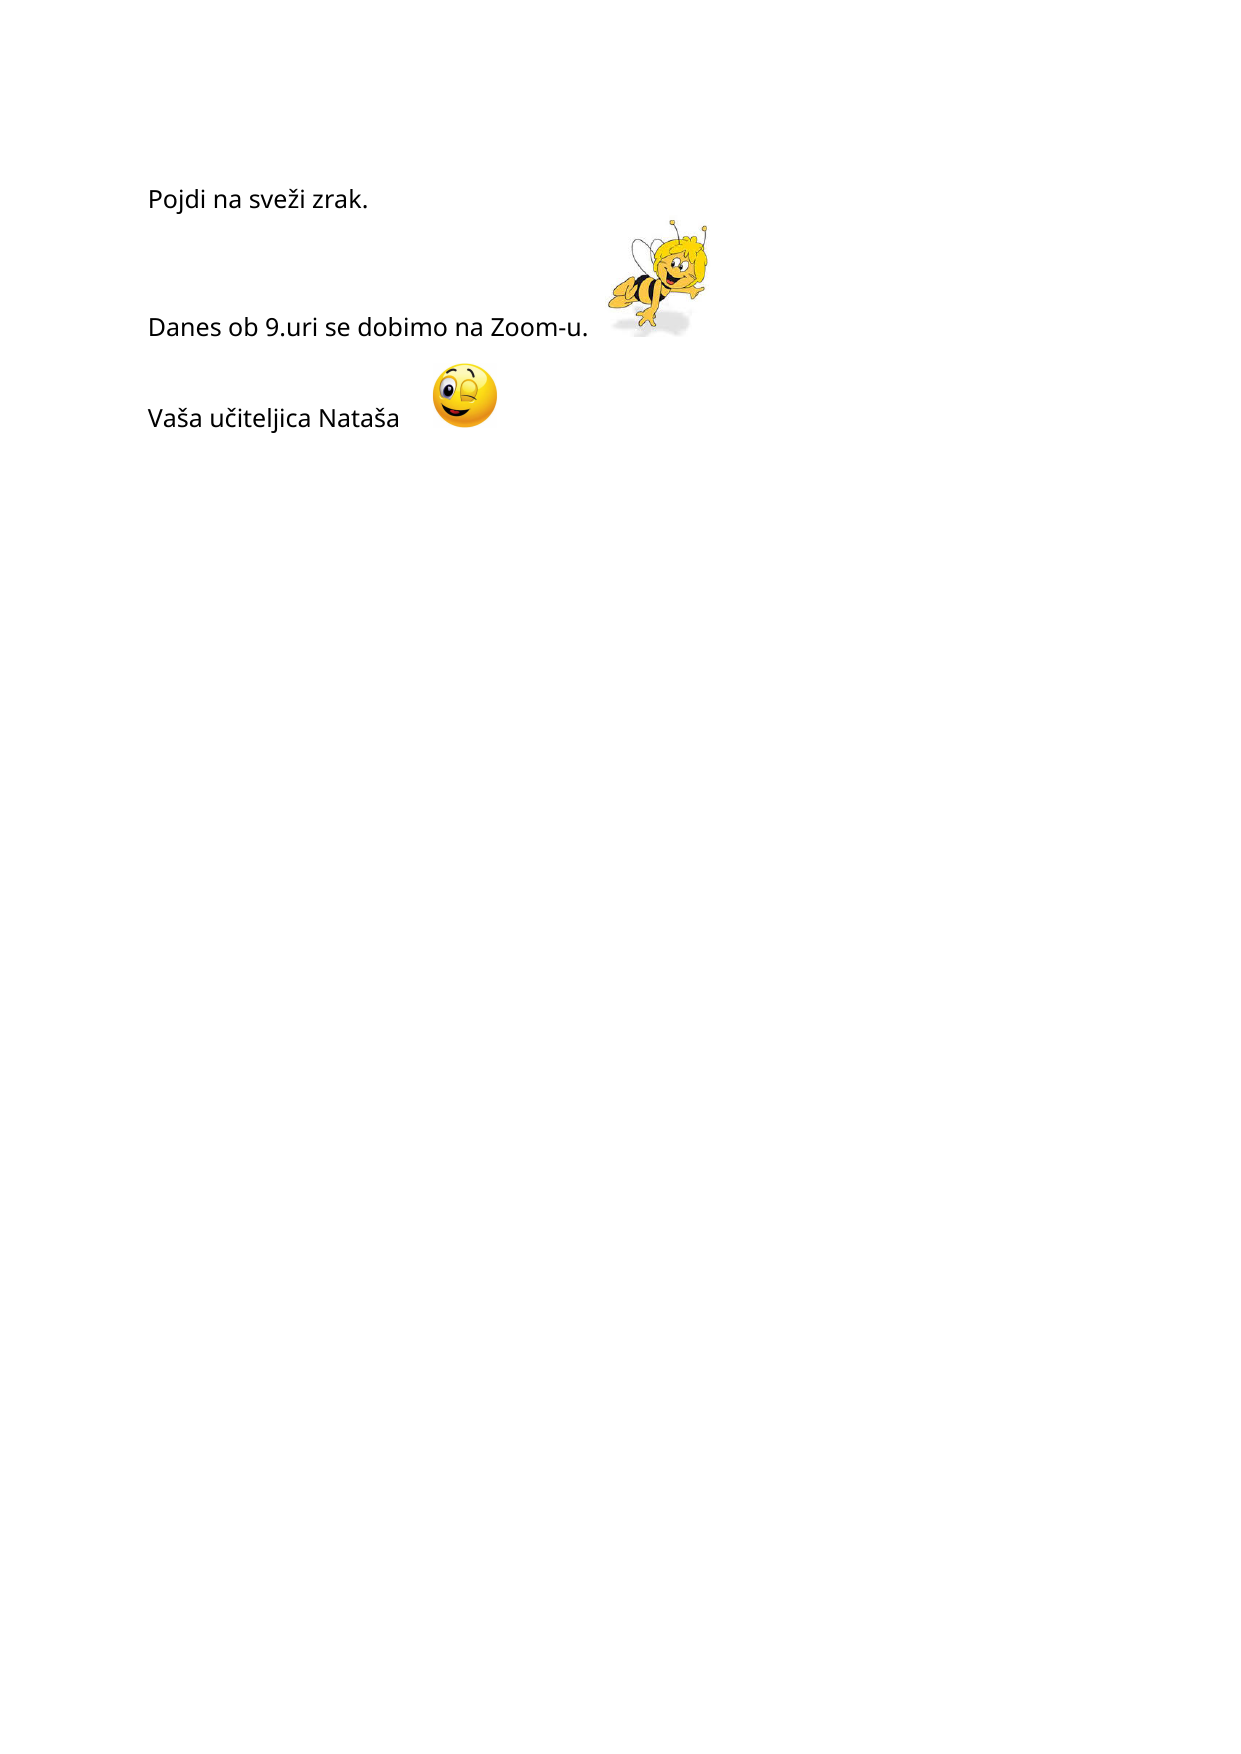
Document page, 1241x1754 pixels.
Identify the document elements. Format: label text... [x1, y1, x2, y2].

picture [432, 363, 498, 428]
text Pojdi na sveži zrak. [148, 182, 1093, 216]
text Vaša učiteljica Nataša [148, 363, 1093, 435]
picture [595, 215, 720, 337]
text Danes ob 9.uri se dobimo na Zoom-u. [148, 216, 1093, 344]
